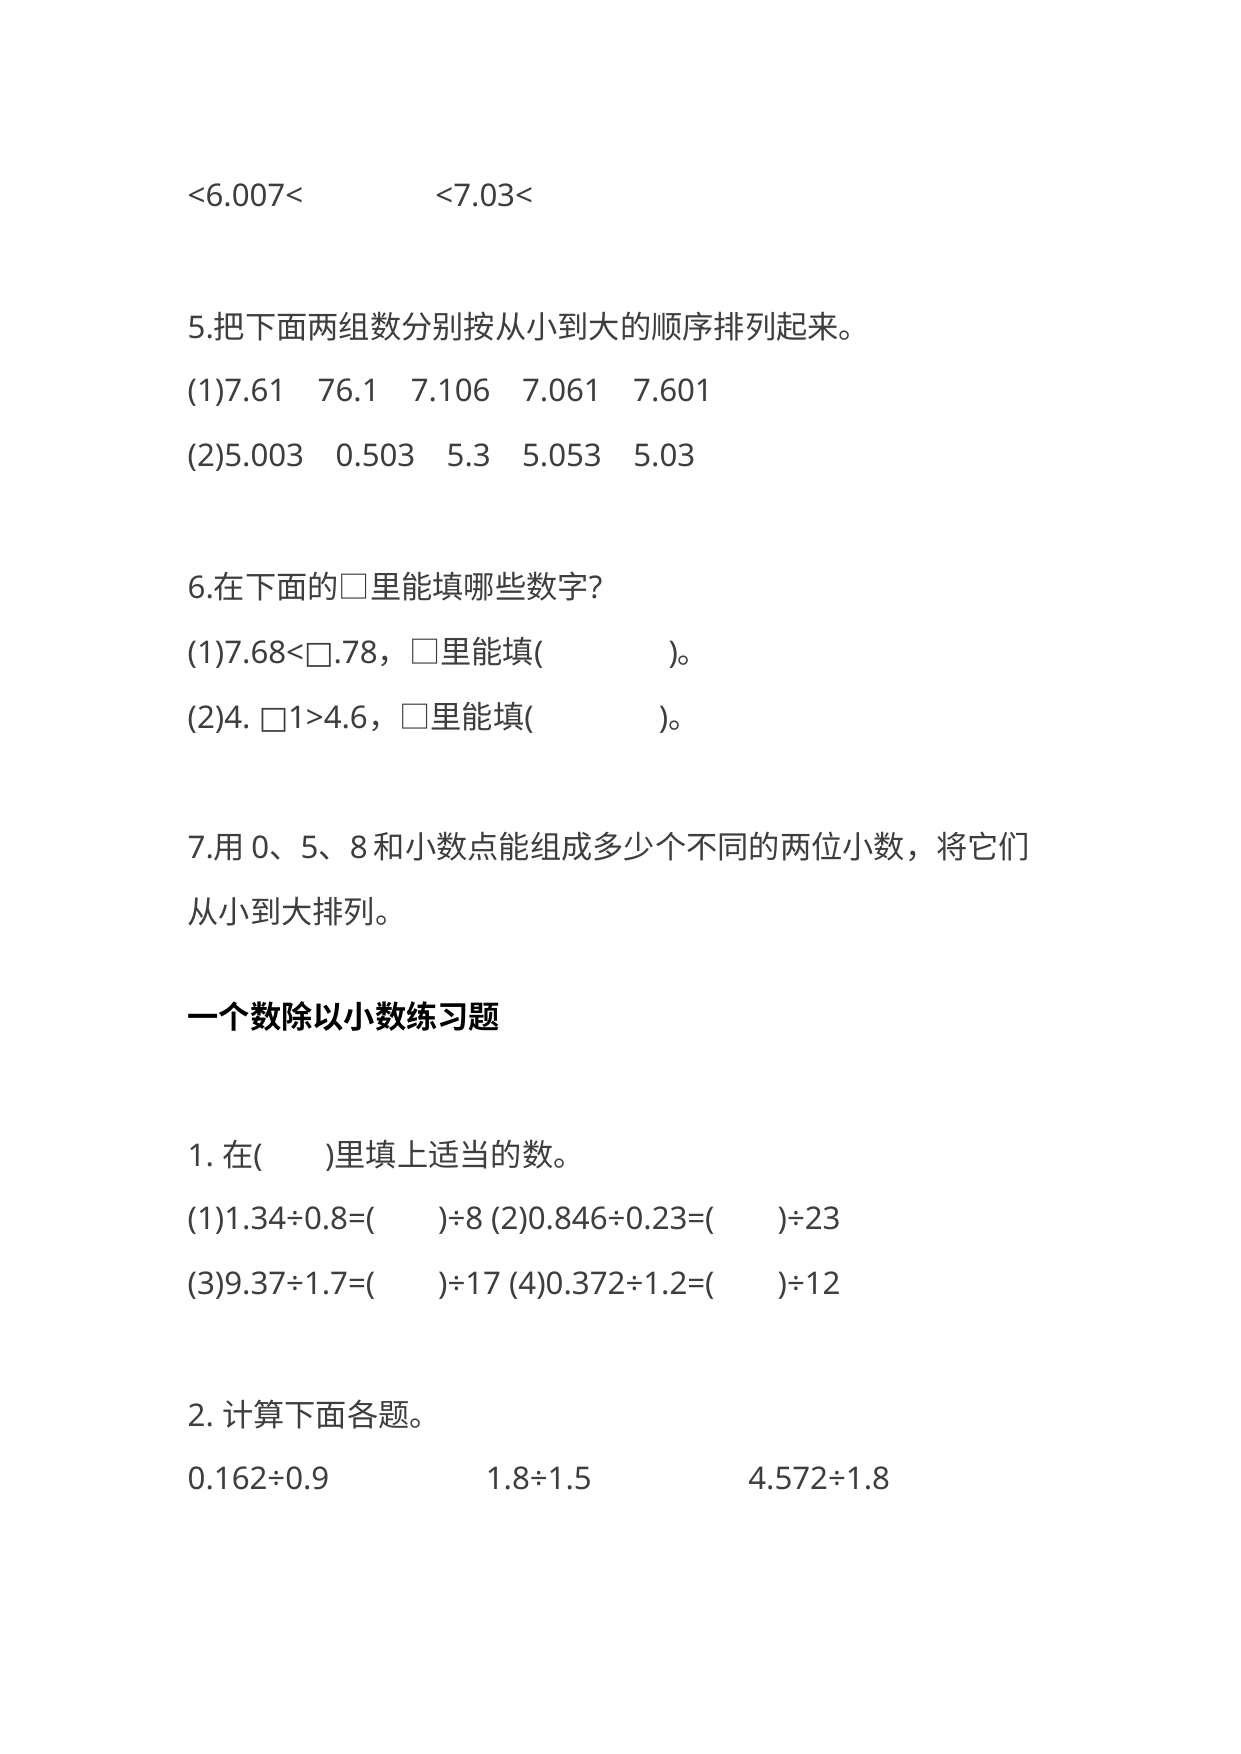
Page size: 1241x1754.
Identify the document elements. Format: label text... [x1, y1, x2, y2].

text 5.把下面两组数分别按从小到大的顺序排列起来。 [187, 292, 1053, 357]
text (1)1.34÷0.8=( )÷8 (2)0.846÷0.23=( )÷23 [187, 1185, 1053, 1250]
text 6.在下面的□里能填哪些数字? [187, 552, 1053, 617]
text 一个数除以小数练习题 [187, 982, 1053, 1047]
text <6.007< <7.03< [187, 162, 1053, 227]
text 1. 在( )里填上适当的数。 [187, 1120, 1053, 1185]
text (1)7.68<□.78，□里能填( )。 [187, 617, 1053, 682]
text 7.用0、5、8和小数点能组成多少个不同的两位小数，将它们从小到大排列。 [187, 812, 1053, 942]
text (3)9.37÷1.7=( )÷17 (4)0.372÷1.2=( )÷12 [187, 1250, 1053, 1315]
text (1)7.61 76.1 7.106 7.061 7.601 [187, 357, 1053, 422]
text (2)5.003 0.503 5.3 5.053 5.03 [187, 422, 1053, 487]
text 2. 计算下面各题。 [187, 1380, 1053, 1445]
text 0.162÷0.9 1.8÷1.5 4.572÷1.8 [187, 1445, 1053, 1510]
text (2)4. □1>4.6，□里能填( )。 [187, 682, 1053, 747]
